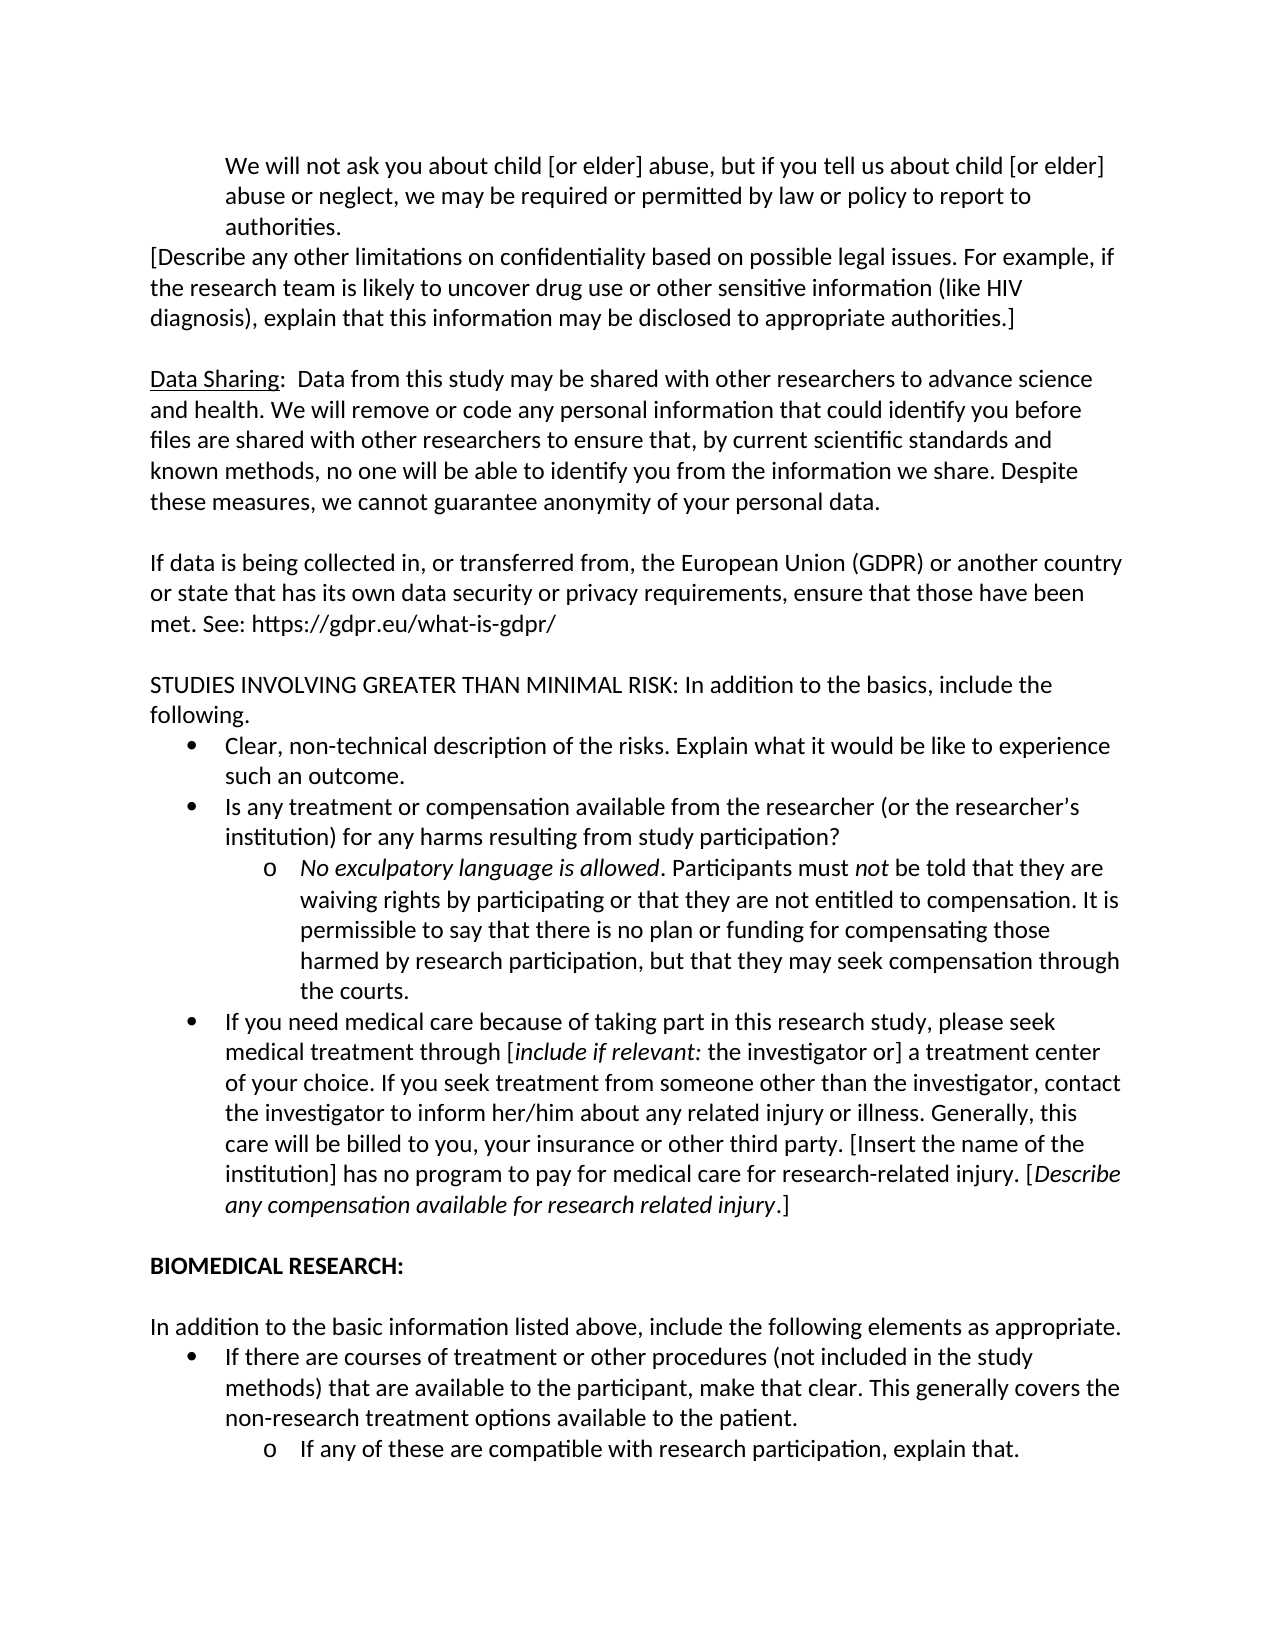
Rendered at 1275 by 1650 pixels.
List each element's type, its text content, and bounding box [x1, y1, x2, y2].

text Data Sharing: Data from this study may be shared with other researchers to advance science and health. We will remove or code any personal information that could identify you before files are shared with other researchers to ensure that, by current scientific standards and known methods, no one will be able to identify you from the information we share. Despite these measures, we cannot guarantee anonymity of your personal data. [150, 364, 1125, 516]
list If any of these are compatible with research participation, explain that. [262, 1433, 1125, 1465]
text [Describe any other limitations on confidentiality based on possible legal issues. For example, if the research team is likely to uncover drug use or other sensitive information (like HIV diagnosis), explain that this information may be disclosed to appropriate authorities.] [150, 242, 1125, 333]
text We will not ask you about child [or elder] abuse, but if you tell us about child [or elder] abuse or neglect, we may be required or permitted by law or policy to report to authorities. [225, 150, 1125, 242]
text STUDIES INVOLVING GREATER THAN MINIMAL RISK: In addition to the basics, include the following. [150, 669, 1125, 730]
list If there are courses of treatment or other procedures (not included in the study methods) that are available to the participant, make that clear. This generally covers the non-research treatment options available to the patient. [187, 1342, 1125, 1433]
text If data is being collected in, or transferred from, the European Union (GDPR) or another country or state that has its own data security or privacy requirements, ensure that those have been met. See: https://gdpr.eu/what-is-gdpr/ [150, 547, 1125, 638]
list Clear, non-technical description of the risks. Explain what it would be like to experience such an outcome. [187, 730, 1125, 791]
text In addition to the basic information listed above, include the following elements as appropriate. [150, 1311, 1125, 1342]
text BIOMEDICAL RESEARCH: [150, 1250, 1125, 1281]
list Is any treatment or compensation available from the researcher (or the researcher’s institution) for any harms resulting from study participation? [187, 791, 1125, 852]
list No exculpatory language is allowed. Participants must not be told that they are waiving rights by participating or that they are not entitled to compensation. It is permissible to say that there is no plan or funding for compensating those harmed by research participation, but that they may seek compensation through the courts. [262, 852, 1125, 1006]
list If you need medical care because of taking part in this research study, please seek medical treatment through [include if relevant: the investigator or] a treatment center of your choice. If you seek treatment from someone other than the investigator, contact the investigator to inform her/him about any related injury or illness. Generally, this care will be billed to you, your insurance or other third party. [Insert the name of the institution] has no program to pay for medical care for research-related injury. [Describe any compensation available for research related injury.] [187, 1006, 1125, 1219]
